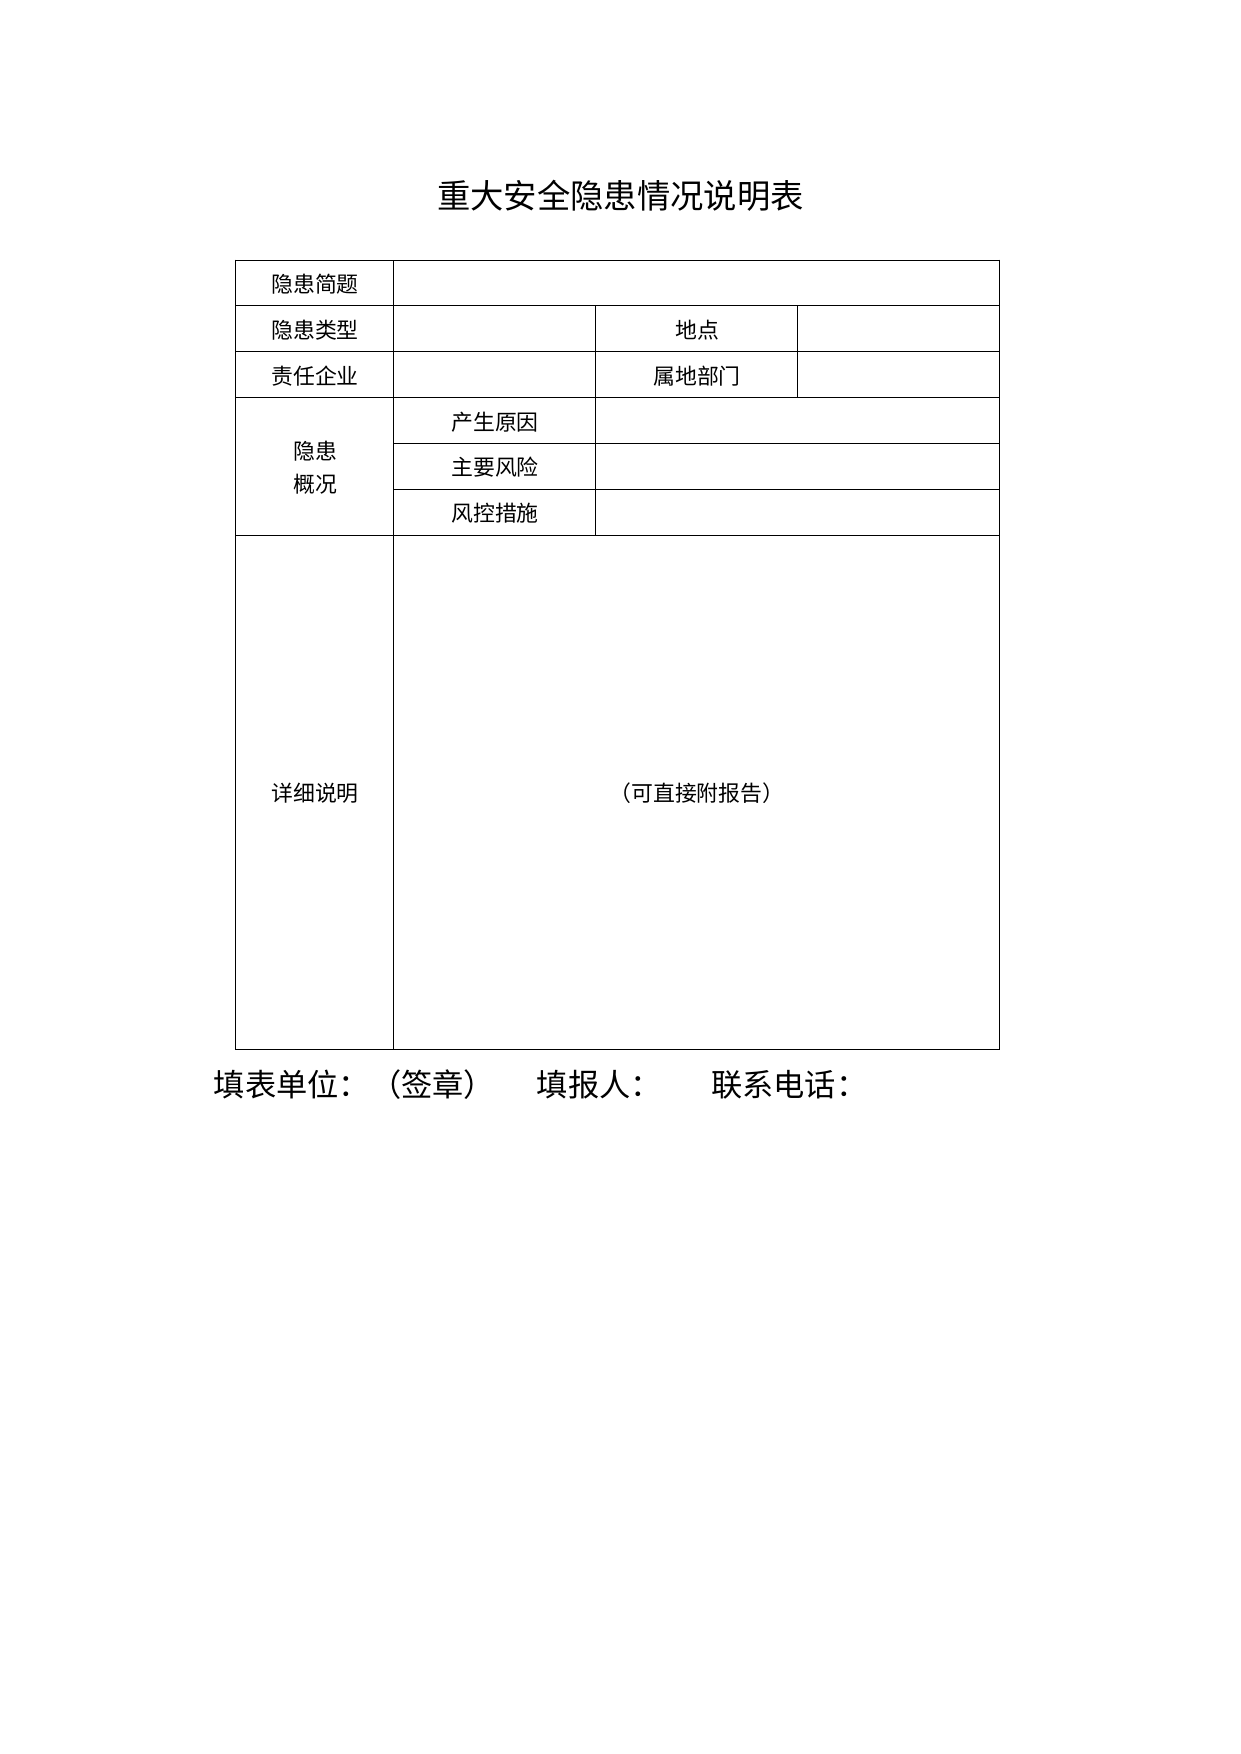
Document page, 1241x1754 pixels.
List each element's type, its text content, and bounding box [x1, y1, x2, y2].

table_cell 风控措施 [394, 490, 595, 534]
table_cell （可直接附报告） [394, 536, 999, 1049]
table_cell [394, 306, 595, 351]
text 重大安全隐患情况说明表 [187, 162, 1053, 227]
table_cell 责任企业 [236, 352, 393, 397]
table_header [394, 261, 999, 305]
table_cell [798, 306, 999, 351]
table_cell 属地部门 [596, 352, 797, 397]
table_cell [596, 444, 999, 489]
table_cell 产生原因 [394, 398, 595, 443]
table_header 隐患简题 [236, 261, 393, 305]
table_cell [394, 352, 595, 397]
table_cell [596, 398, 999, 443]
table_cell 地点 [596, 306, 797, 351]
table_cell [596, 490, 999, 534]
table_cell 详细说明 [236, 536, 393, 1049]
table_cell 隐患 概况 [236, 398, 393, 534]
table_cell [798, 352, 999, 397]
table_cell 隐患类型 [236, 306, 393, 351]
text 填表单位：（签章） 填报人： 联系电话： [187, 1050, 1053, 1115]
table_cell 主要风险 [394, 444, 595, 489]
